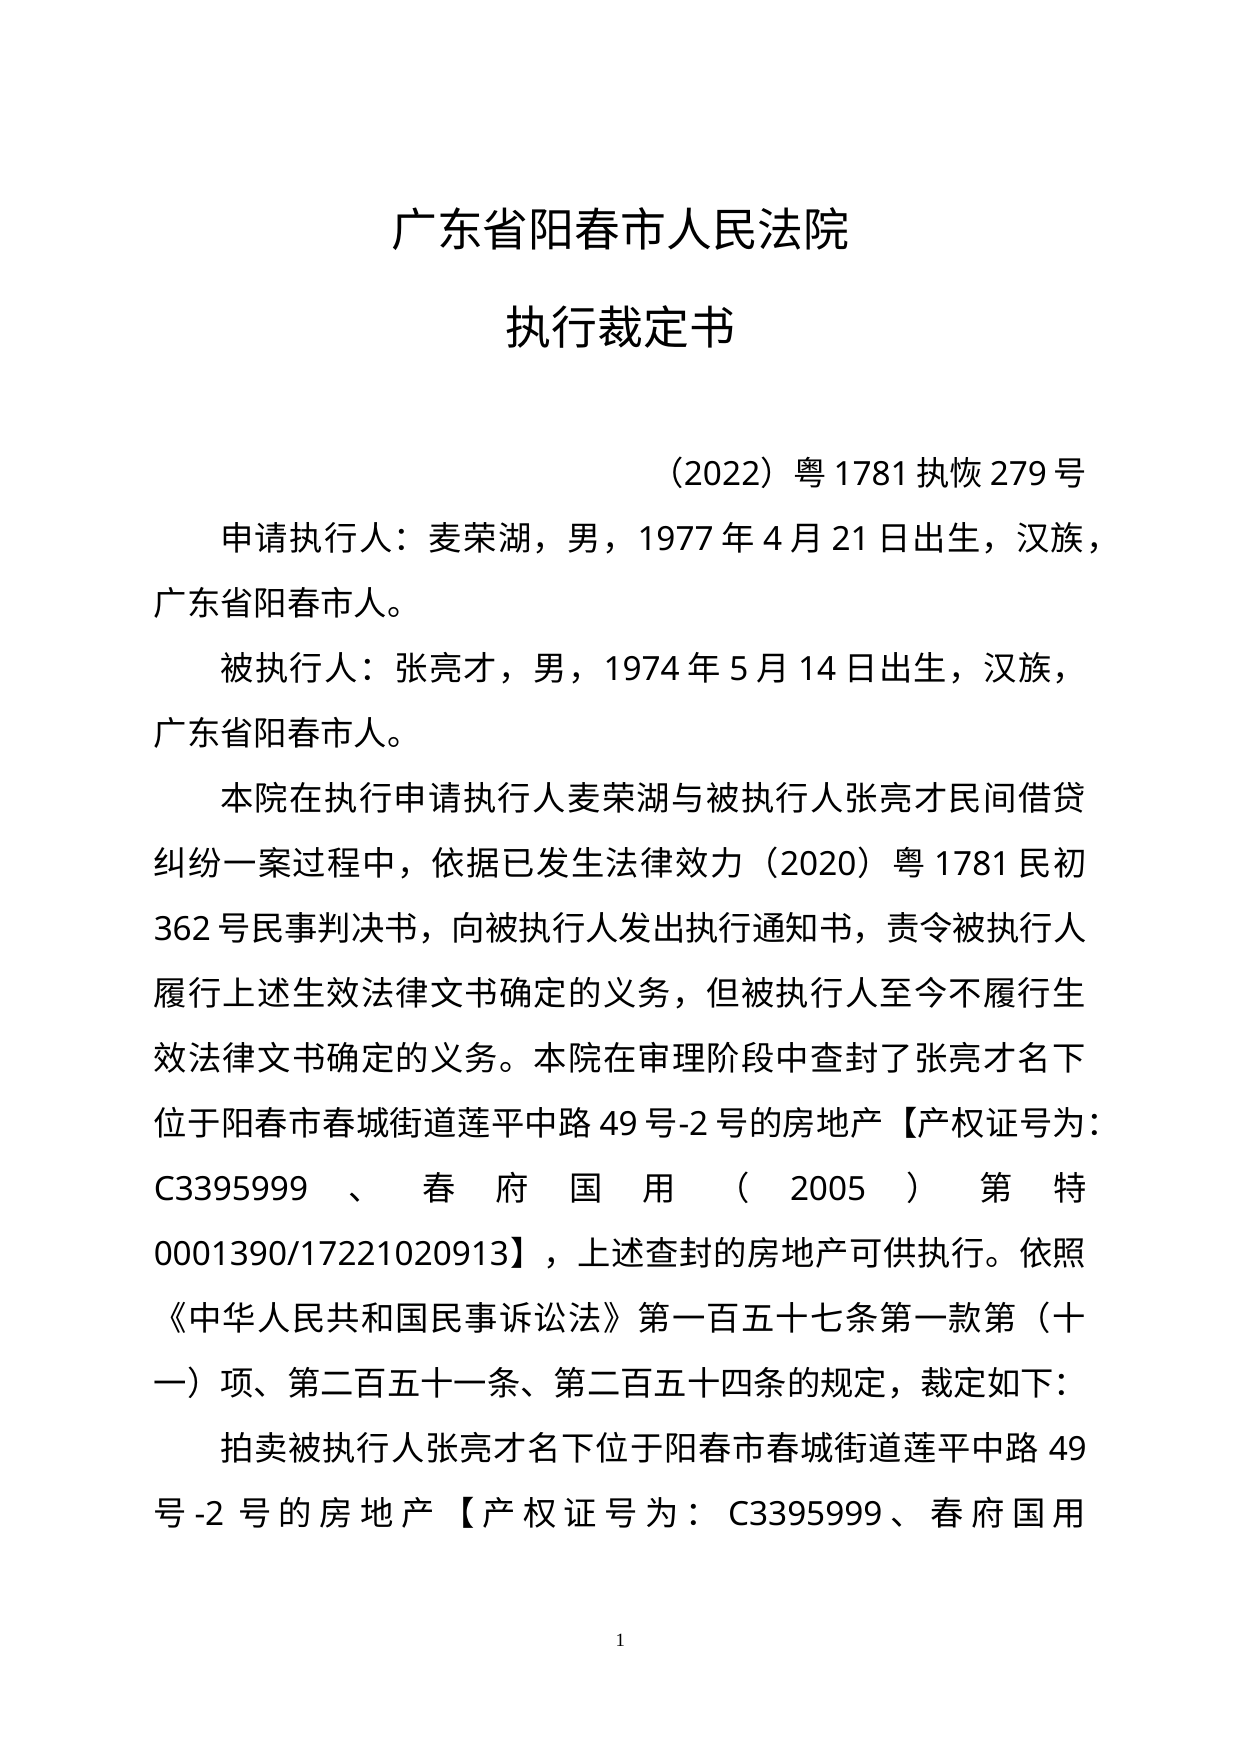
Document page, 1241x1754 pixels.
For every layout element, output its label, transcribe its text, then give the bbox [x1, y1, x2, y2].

text 执行裁定书 [153, 276, 1087, 373]
text （2022）粤1781执恢279号 [153, 438, 1087, 503]
text 广东省阳春市人民法院 [153, 178, 1087, 276]
text 申请执行人：麦荣湖，男，1977年4月21日出生，汉族，广东省阳春市人。 [153, 503, 1087, 633]
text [153, 1413, 1087, 1543]
text 被执行人：张亮才，男，1974年5月14日出生，汉族，广东省阳春市人。 [153, 633, 1087, 763]
text 本院在执行申请执行人麦荣湖与被执行人张亮才民间借贷纠纷一案过程中，依据已发生法律效力（2020）粤1781民初362号民事判决书，向被执行人发出执行通知书，责令被执行人履行上述生效法律文书确定的义务，但被执行人至今不履行生效法律文书确定的义务。本院在审理阶段中查封了张亮才名下位于阳春市春城街道莲平中路49号-2号的房地产【产权证号为：C3395999、春府国用（2005）第特0001390/17221020913】，上述查封的房地产可供执行。依照《中华人民共和国民事诉讼法》第一百五十七条第一款第（十一）项、第二百五十一条、第二百五十四条的规定，裁定如下： [153, 763, 1087, 1413]
